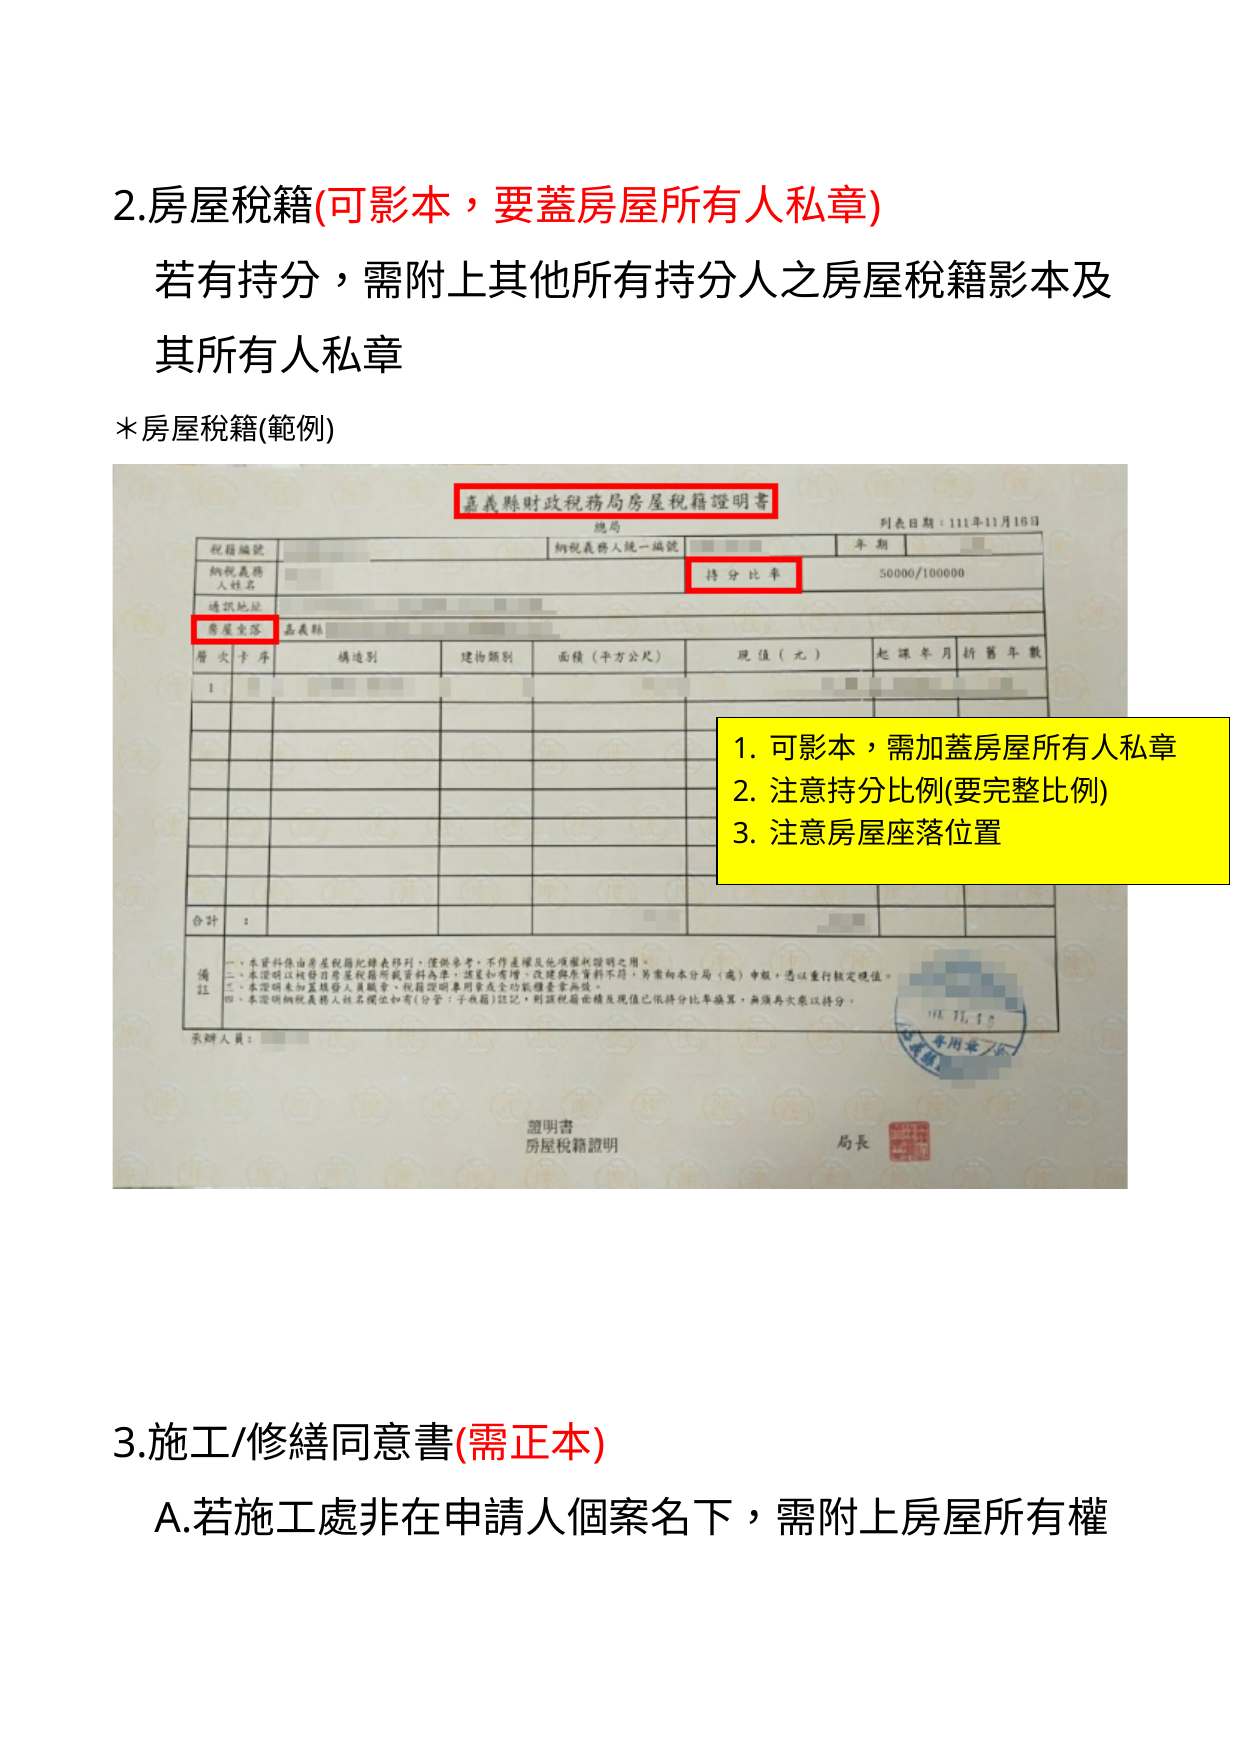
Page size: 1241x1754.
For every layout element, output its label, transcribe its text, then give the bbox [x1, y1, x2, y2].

text A.若施工處非在申請人個案名下，需附上房屋所有權 [112, 1477, 1128, 1552]
text 2.房屋稅籍(可影本，要蓋房屋所有人私章) [112, 164, 1128, 239]
text 其所有人私章 [112, 314, 1128, 389]
text 3.施工/修繕同意書(需正本) [112, 1402, 1128, 1477]
text 若有持分，需附上其他所有持分人之房屋稅籍影本及 [112, 239, 1128, 314]
text ＊房屋稅籍(範例) [112, 389, 1128, 464]
picture [112, 464, 1128, 1189]
